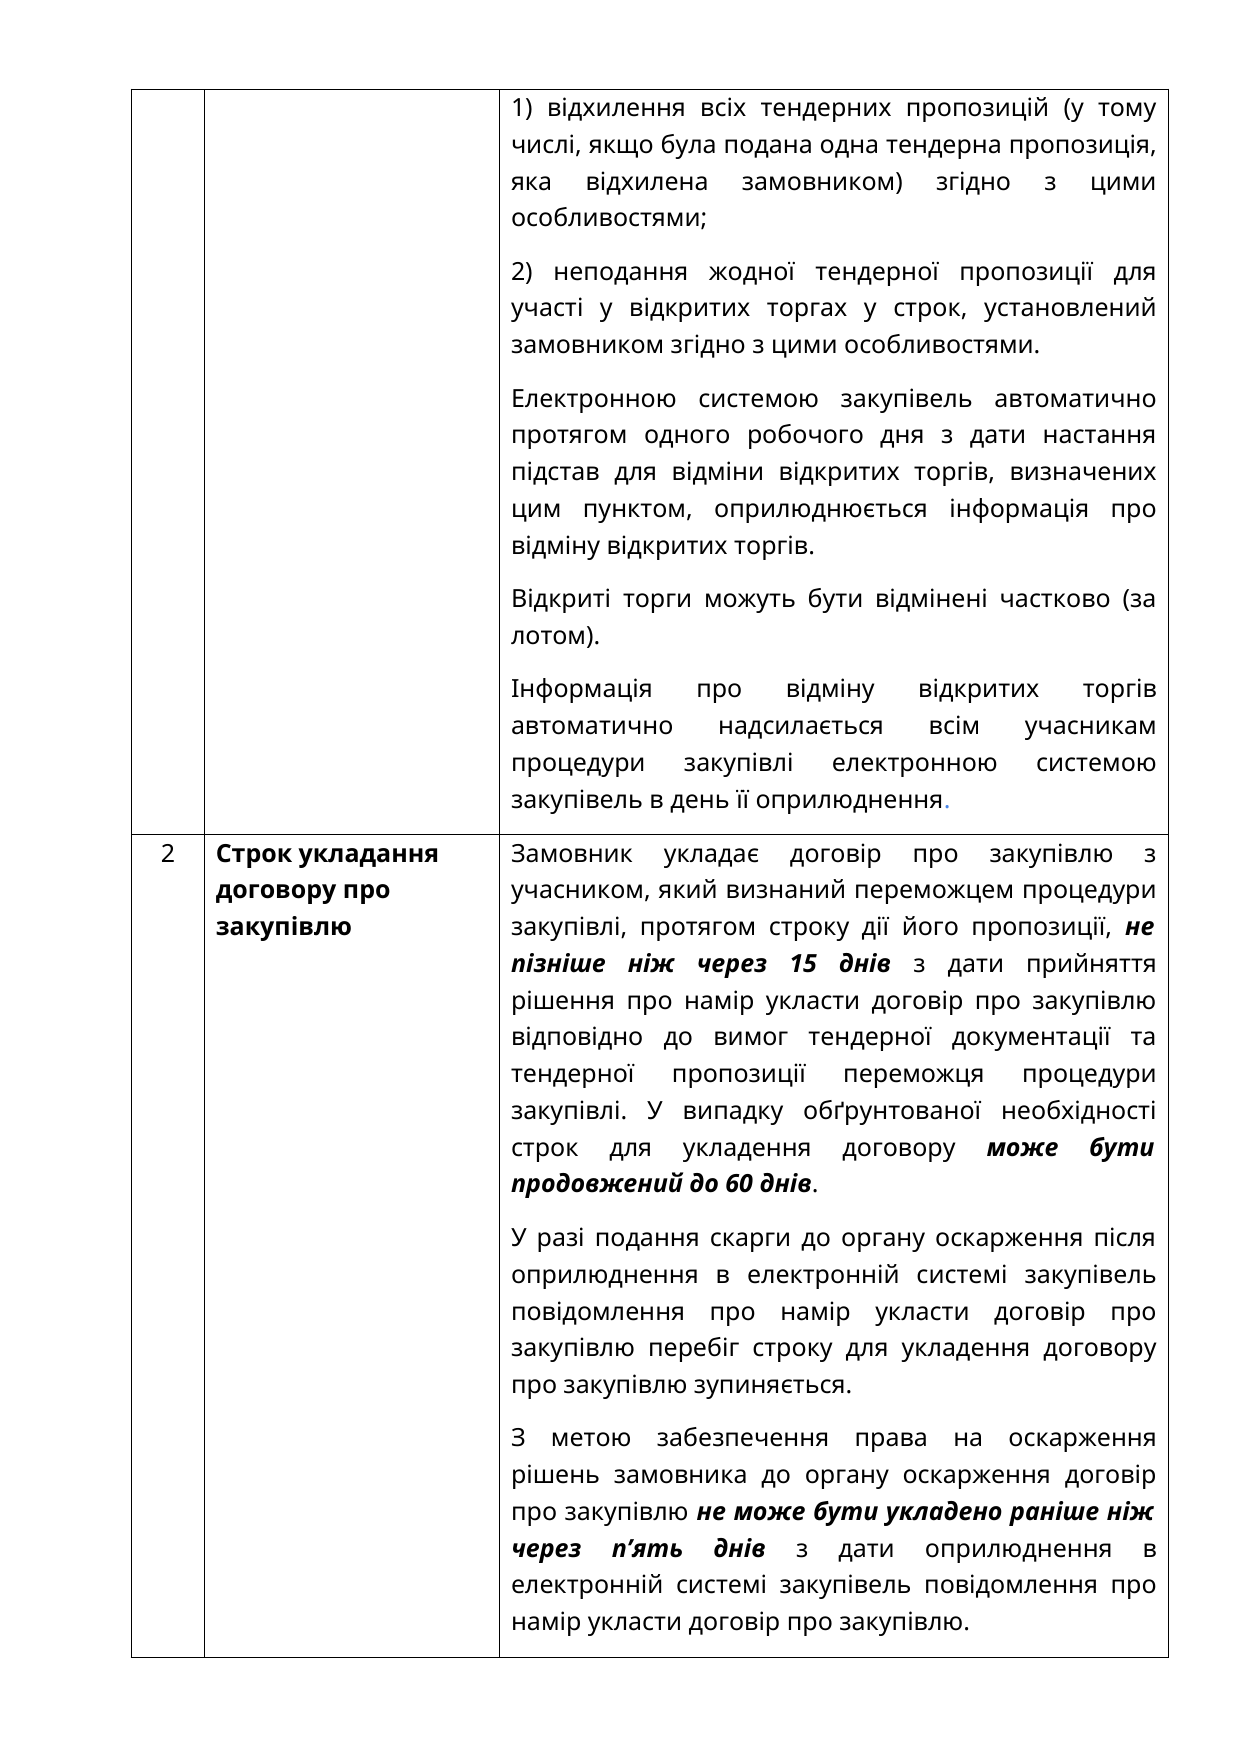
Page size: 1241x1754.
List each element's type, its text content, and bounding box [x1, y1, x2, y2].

table_cell 1 [132, 90, 204, 834]
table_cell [205, 90, 499, 834]
table_cell Строк укладання договору про закупівлю [205, 835, 499, 1657]
table_cell 2 [132, 835, 204, 1657]
table_cell Замовник укладає договір про закупівлю з учасником, який визнаний переможцем процедури закупівлі, протягом строку дії його пропозиції, не пізніше ніж через 15 днів з дати прийняття рішення про намір укласти договір про закупівлю відповідно до вимог тендерної документації та тендерної пропозиції переможця процедури закупівлі. У випадку обґрунтованої необхідності строк для укладення договору може бути продовжений до 60 днів. У разі подання скарги до органу оскарження після оприлюднення в електронній системі закупівель повідомлення про намір укласти договір про закупівлю перебіг строку для укладення договору про закупівлю зупиняється. З метою забезпечення права на оскарження рішень замовника до органу оскарження договір про закупівлю не може бути укладено раніше ніж через п’ять днів з дати оприлюднення в електронній системі закупівель повідомлення про намір укласти договір про закупівлю. [500, 835, 1168, 1657]
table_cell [500, 90, 1168, 834]
